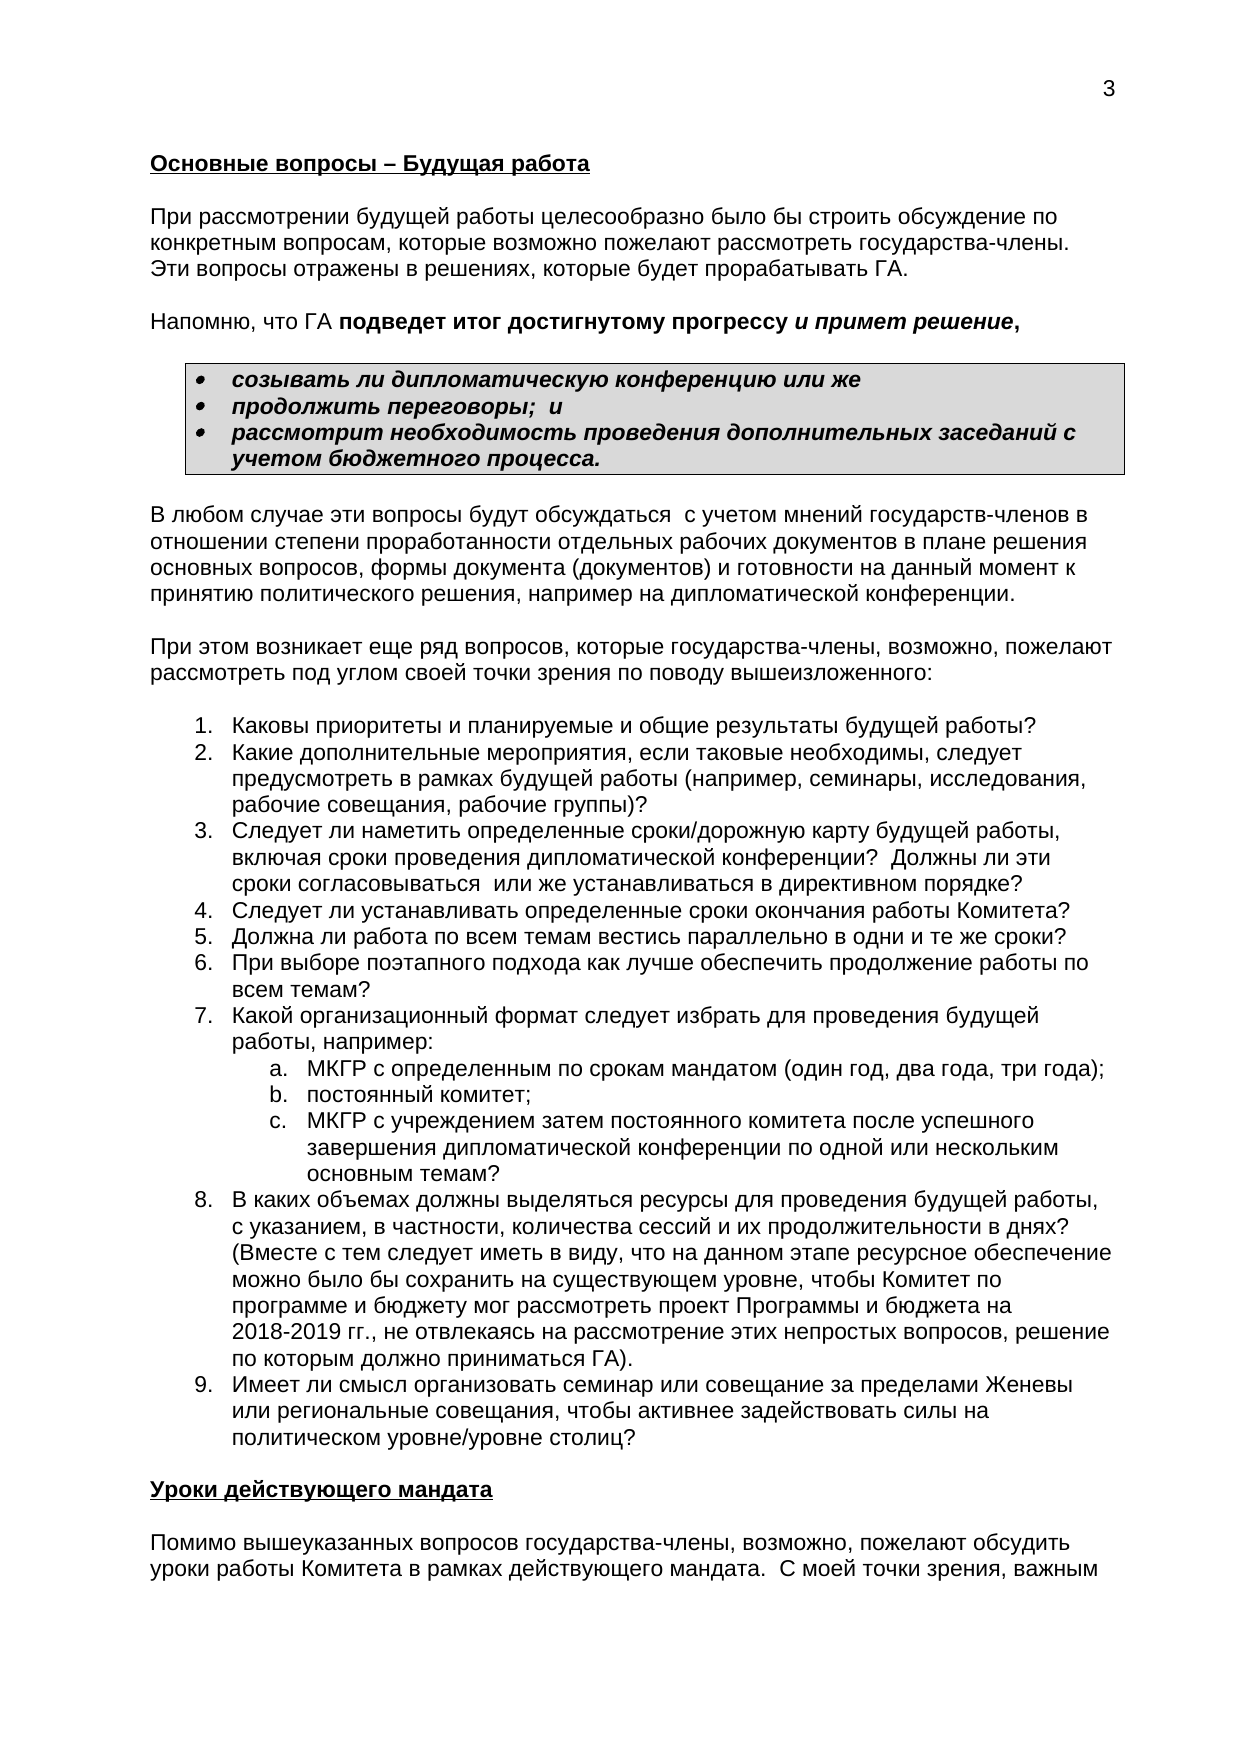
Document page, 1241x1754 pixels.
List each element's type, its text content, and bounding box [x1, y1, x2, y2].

list Должна ли работа по всем темам вестись параллельно в одни и те же сроки? [194, 923, 1115, 949]
list рассмотрит необходимость проведения дополнительных заседаний с учетом бюджетного процесса. [186, 416, 1124, 474]
list постоянный комитет; [269, 1081, 1115, 1107]
list МКГР с учреждением затем постоянного комитета после успешного завершения дипломатической конференции по одной или нескольким основным темам? [269, 1107, 1115, 1186]
list Каковы приоритеты и планируемые и общие результаты будущей работы? [194, 712, 1115, 738]
list Следует ли устанавливать определенные сроки окончания работы Комитета? [194, 897, 1115, 923]
text При рассмотрении будущей работы целесообразно было бы строить обсуждение по конкретным вопросам, которые возможно пожелают рассмотреть государства-члены. Эти вопросы отражены в решениях, которые будет прорабатывать ГА. [150, 203, 1115, 282]
text Напомню, что ГА подведет итог достигнутому прогрессу и примет решение, [150, 308, 1115, 363]
text В любом случае эти вопросы будут обсуждаться с учетом мнений государств-членов в отношении степени проработанности отдельных рабочих документов в плане решения основных вопросов, формы документа (документов) и готовности на данный момент к принятию политического решения, например на дипломатической конференции. [150, 501, 1115, 607]
text При этом возникает еще ряд вопросов, которые государства-члены, возможно, пожелают рассмотреть под углом своей точки зрения по поводу вышеизложенного: [150, 633, 1115, 686]
list Какой организационный формат следует избрать для проведения будущей работы, например: [194, 1002, 1115, 1055]
text Основные вопросы – Будущая работа [150, 150, 1115, 176]
list продолжить переговоры; и [186, 389, 1124, 416]
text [150, 1529, 1115, 1582]
list Имеет ли смысл организовать семинар или совещание за пределами Женевы или региональные совещания, чтобы активнее задействовать силы на политическом уровне/уровне столиц? [194, 1371, 1115, 1450]
list Какие дополнительные мероприятия, если таковые необходимы, следует предусмотреть в рамках будущей работы (например, семинары, исследования, рабочие совещания, рабочие группы)? [194, 738, 1115, 817]
list При выборе поэтапного подхода как лучше обеспечить продолжение работы по всем темам? [194, 949, 1115, 1002]
list созывать ли дипломатическую конференцию или же [186, 364, 1124, 389]
list В каких объемах должны выделяться ресурсы для проведения будущей работы, с указанием, в частности, количества сессий и их продолжительности в днях? (Вместе с тем следует иметь в виду, что на данном этапе ресурсное обеспечение можно было бы сохранить на существующем уровне, чтобы Комитет по программе и бюджету мог рассмотреть проект Программы и бюджета на 2018-2019 гг., не отвлекаясь на рассмотрение этих непростых вопросов, решение по которым должно приниматься ГА). [194, 1186, 1115, 1371]
text Уроки действующего мандата [150, 1476, 1115, 1503]
list МКГР с определенным по срокам мандатом (один год, два года, три года); [269, 1055, 1115, 1081]
list Следует ли наметить определенные сроки/дорожную карту будущей работы, включая сроки проведения дипломатической конференции? Должны ли эти сроки согласовываться или же устанавливаться в директивном порядке? [194, 817, 1115, 897]
